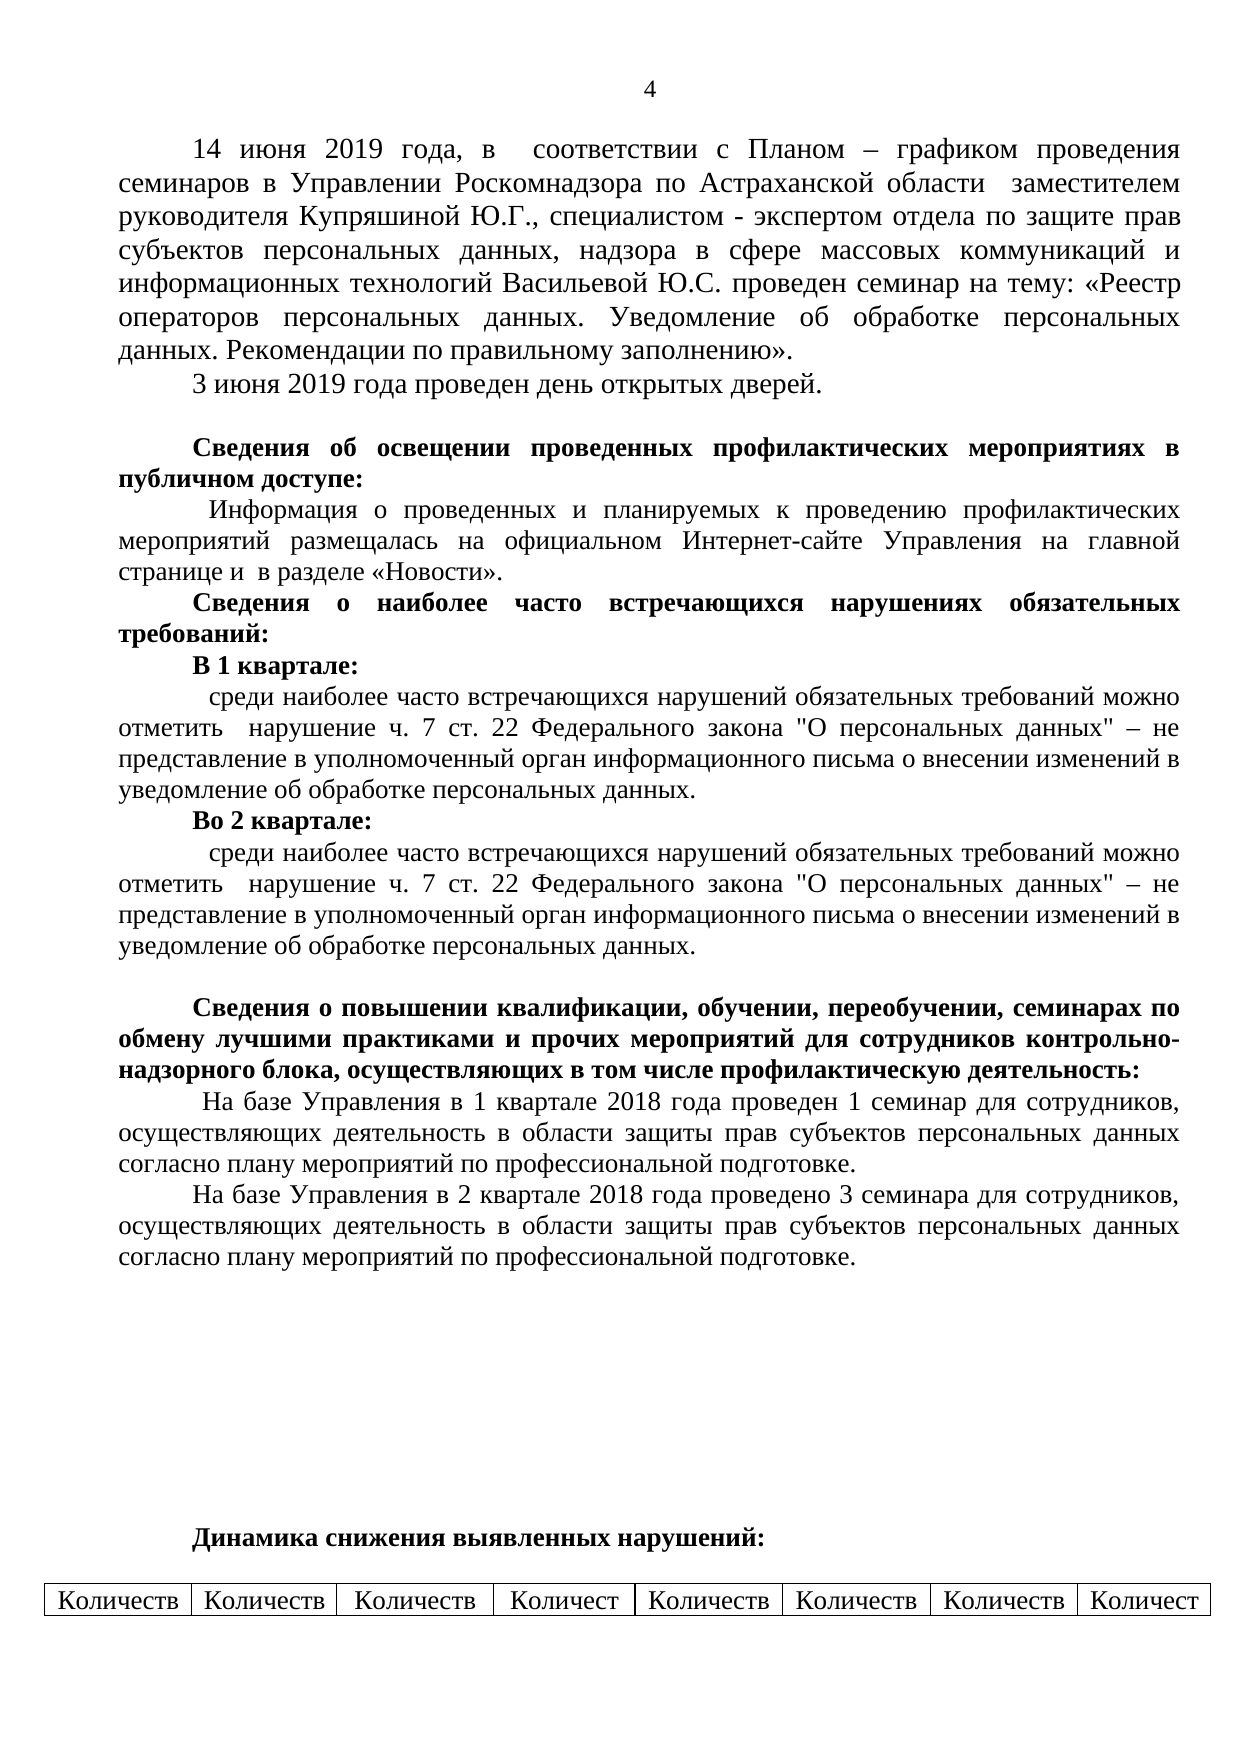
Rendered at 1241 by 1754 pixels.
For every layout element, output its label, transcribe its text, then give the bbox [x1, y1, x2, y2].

text 14 июня 2019 года, в соответствии с Планом – графиком проведения семинаров в Управлении Роскомнадзора по Астраханской области заместителем руководителя Купряшиной Ю.Г., специалистом - экспертом отдела по защите прав субъектов персональных данных, надзора в сфере массовых коммуникаций и информационных технологий Васильевой Ю.С. проведен семинар на тему: «Реестр операторов персональных данных. Уведомление об обработке персональных данных. Рекомендации по правильному заполнению». [118, 131, 1181, 366]
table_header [45, 1584, 191, 1615]
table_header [636, 1584, 782, 1615]
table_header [783, 1584, 930, 1615]
text среди наиболее часто встречающихся нарушений обязательных требований можно отметить нарушение ч. 7 ст. 22 Федерального закона "О персональных данных" – не представление в уполномоченный орган информационного письма о внесении изменений в уведомление об обработке персональных данных. [118, 836, 1181, 960]
text Сведения о наиболее часто встречающихся нарушениях обязательных требований: [118, 586, 1181, 649]
text Сведения о повышении квалификации, обучении, переобучении, семинарах по обмену лучшими практиками и прочих мероприятий для сотрудников контрольно-надзорного блока, осуществляющих в том числе профилактическую деятельность: [118, 991, 1181, 1085]
text 3 июня 2019 года проведен день открытых дверей. [118, 366, 1181, 399]
text Динамика снижения выявленных нарушений: [118, 1521, 1181, 1552]
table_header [931, 1584, 1077, 1615]
text Сведения об освещении проведенных профилактических мероприятиях в публичном доступе: [118, 431, 1181, 493]
text Во 2 квартале: [118, 804, 1181, 836]
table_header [494, 1584, 634, 1615]
text В 1 квартале: [118, 649, 1181, 680]
text На базе Управления в 2 квартале 2018 года проведено 3 семинара для сотрудников, осуществляющих деятельность в области защиты прав субъектов персональных данных согласно плану мероприятий по профессиональной подготовке. [118, 1178, 1181, 1272]
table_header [1078, 1584, 1210, 1615]
text Информация о проведенных и планируемых к проведению профилактических мероприятий размещалась на официальном Интернет-сайте Управления на главной странице и в разделе «Новости». [118, 493, 1181, 586]
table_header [337, 1584, 493, 1615]
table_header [192, 1584, 336, 1615]
text На базе Управления в 1 квартале 2018 года проведен 1 семинар для сотрудников, осуществляющих деятельность в области защиты прав субъектов персональных данных согласно плану мероприятий по профессиональной подготовке. [118, 1085, 1181, 1178]
text среди наиболее часто встречающихся нарушений обязательных требований можно отметить нарушение ч. 7 ст. 22 Федерального закона "О персональных данных" – не представление в уполномоченный орган информационного письма о внесении изменений в уведомление об обработке персональных данных. [118, 680, 1181, 804]
